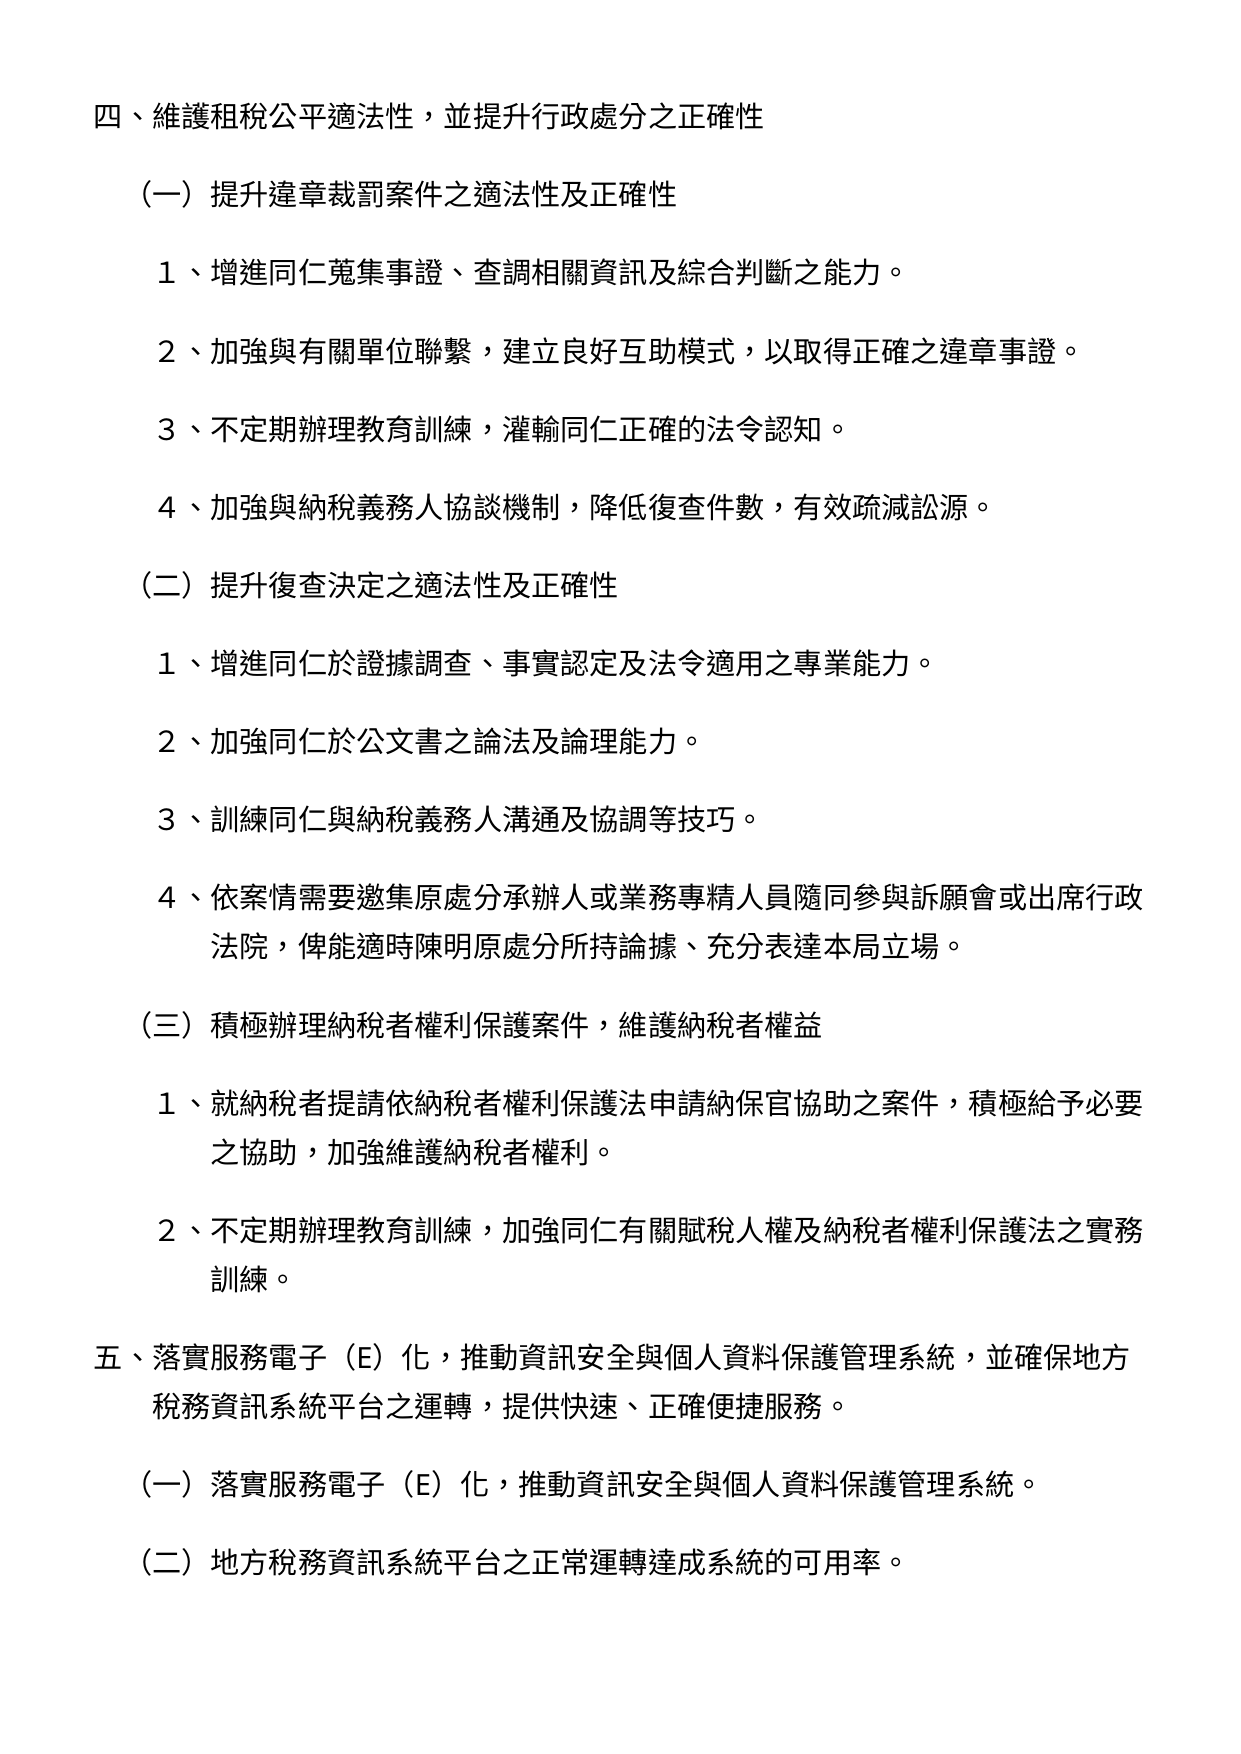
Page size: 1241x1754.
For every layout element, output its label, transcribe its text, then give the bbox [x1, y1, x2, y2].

text （三）積極辦理納稅者權利保護案件，維護納稅者權益 [123, 1002, 1146, 1044]
text ３、訓練同仁與納稅義務人溝通及協調等技巧。 [152, 797, 1146, 839]
text ２、加強與有關單位聯繫，建立良好互助模式，以取得正確之違章事證。 [152, 328, 1146, 370]
text （一）提升違章裁罰案件之適法性及正確性 [123, 172, 1146, 214]
text （二）地方稅務資訊系統平台之正常運轉達成系統的可用率。 [123, 1540, 1146, 1582]
text （二）提升復查決定之適法性及正確性 [123, 562, 1146, 605]
text ４、依案情需要邀集原處分承辦人或業務專精人員隨同參與訴願會或出席行政法院，俾能適時陳明原處分所持論據、充分表達本局立場。 [152, 875, 1146, 966]
text 五、落實服務電子（E）化，推動資訊安全與個人資料保護管理系統，並確保地方稅務資訊系統平台之運轉，提供快速、正確便捷服務。 [94, 1334, 1146, 1426]
text １、就納稅者提請依納稅者權利保護法申請納保官協助之案件，積極給予必要之協助，加強維護納稅者權利。 [152, 1080, 1146, 1171]
text ２、加強同仁於公文書之論法及論理能力。 [152, 719, 1146, 761]
text ４、加強與納稅義務人協談機制，降低復查件數，有效疏減訟源。 [152, 484, 1146, 527]
text ３、不定期辦理教育訓練，灌輸同仁正確的法令認知。 [152, 406, 1146, 448]
text ２、不定期辦理教育訓練，加強同仁有關賦稅人權及納稅者權利保護法之實務訓練。 [152, 1207, 1146, 1298]
text 四、維護租稅公平適法性，並提升行政處分之正確性 [94, 94, 1146, 136]
text １、增進同仁於證據調查、事實認定及法令適用之專業能力。 [152, 641, 1146, 683]
text （一）落實服務電子（E）化，推動資訊安全與個人資料保護管理系統。 [123, 1462, 1146, 1504]
text １、增進同仁蒐集事證、查調相關資訊及綜合判斷之能力。 [152, 250, 1146, 292]
